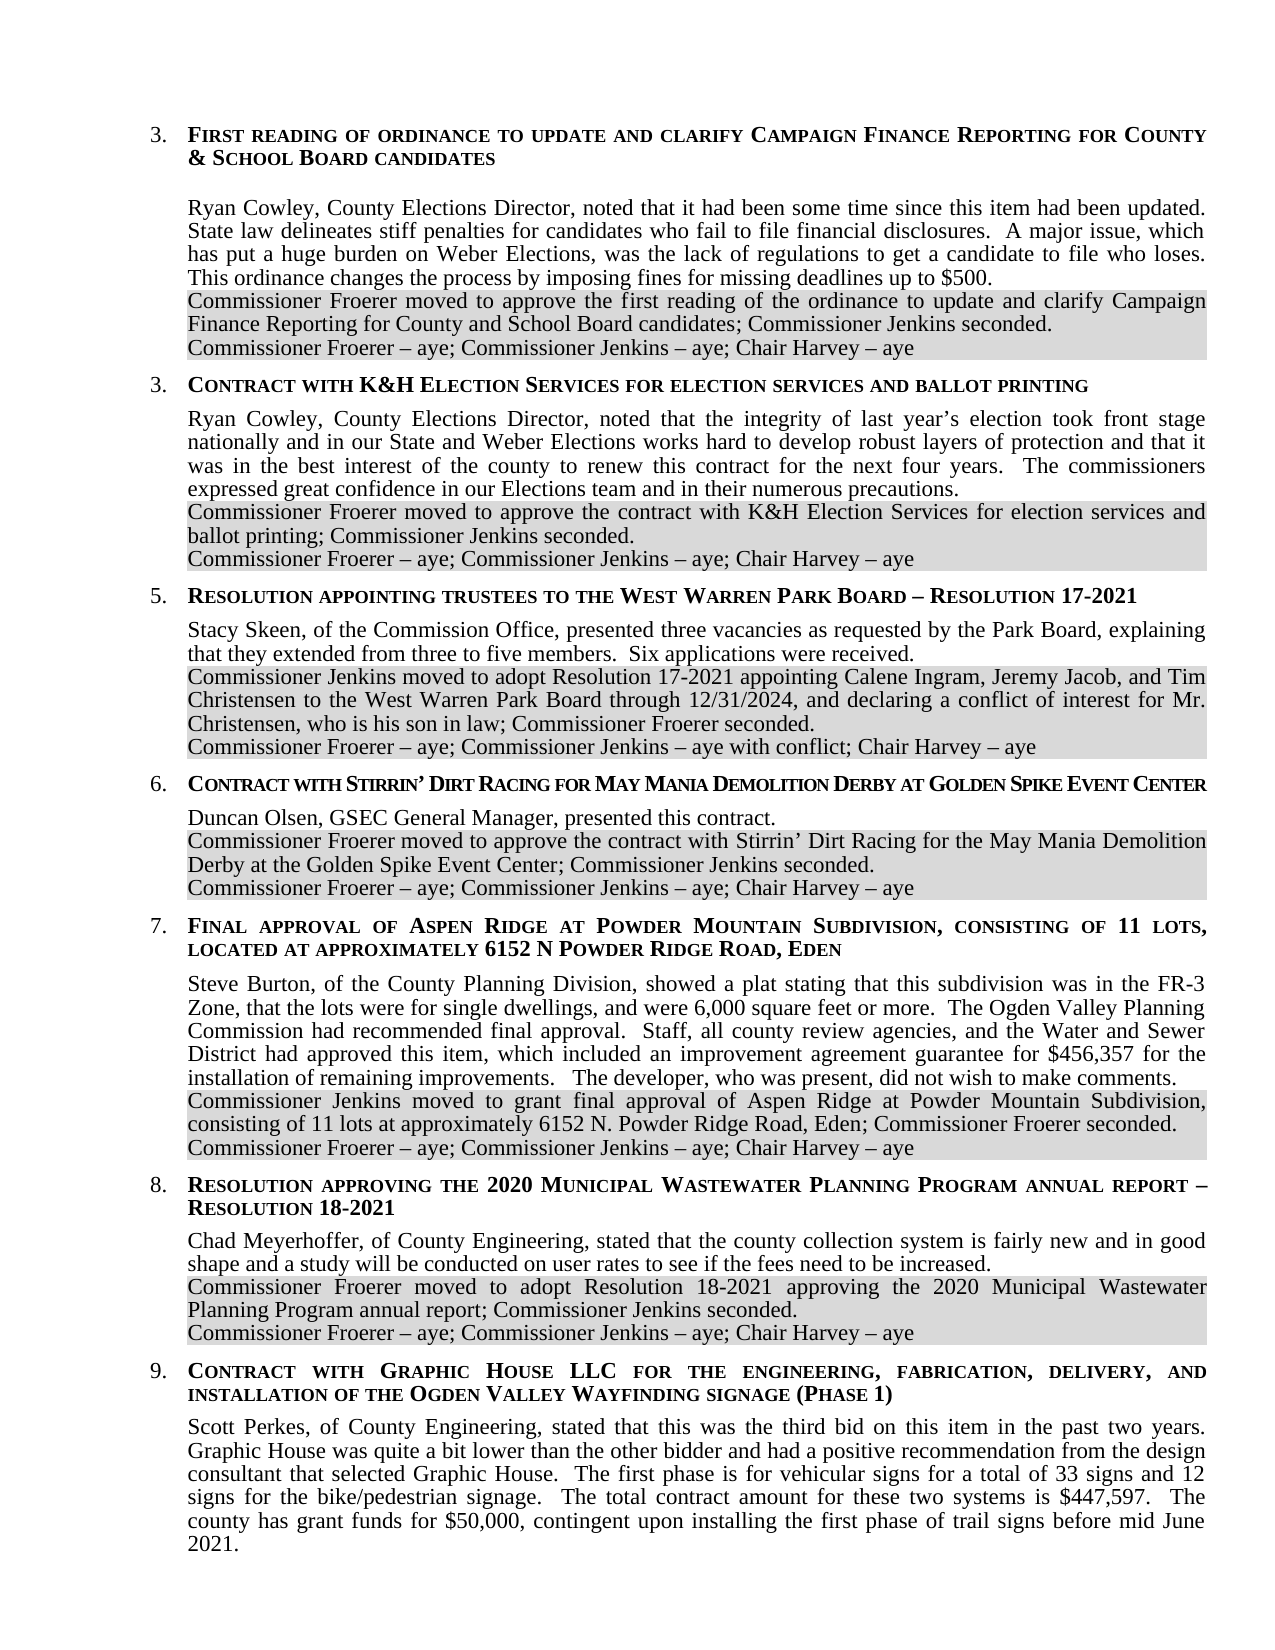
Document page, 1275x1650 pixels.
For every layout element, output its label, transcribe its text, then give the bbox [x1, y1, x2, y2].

text Commissioner Jenkins moved to adopt Resolution 17-2021 appointing Calene Ingram, Jeremy Jacob, and Tim Christensen to the West Warren Park Board through 12/31/2024, and declaring a conflict of interest for Mr. Christensen, who is his son in law; Commissioner Froerer seconded. [187, 666, 1207, 736]
text Commissioner Froerer – aye; Commissioner Jenkins – aye; Chair Harvey – aye [187, 1322, 1207, 1345]
list Commissioner Froerer moved to approve the contract with K&H Election Services for election services and ballot printing; Commissioner Jenkins seconded. [187, 501, 1207, 548]
list Commissioner Jenkins moved to grant final approval of Aspen Ridge at Powder Mountain Subdivision, consisting of 11 lots at approximately 6152 N. Powder Ridge Road, Eden; Commissioner Froerer seconded. [187, 1090, 1207, 1136]
list Commissioner Froerer moved to approve the contract with Stirrin’ Dirt Racing for the May Mania Demolition Derby at the Golden Spike Event Center; Commissioner Jenkins seconded. [187, 830, 1207, 877]
text Commissioner Froerer moved to approve the first reading of the ordinance to update and clarify Campaign Finance Reporting for County and School Board candidates; Commissioner Jenkins seconded. [187, 290, 1207, 336]
text Commissioner Froerer – aye; Commissioner Jenkins – aye; Chair Harvey – aye [187, 336, 1207, 360]
text Commissioner Froerer – aye; Commissioner Jenkins – aye with conflict; Chair Harvey – aye [187, 736, 1207, 759]
text Commissioner Froerer – aye; Commissioner Jenkins – aye; Chair Harvey – aye [187, 1136, 1207, 1160]
text Steve Burton, of the County Planning Division, showed a plat stating that this subdivision was in the FR-3 Zone, that the lots were for single dwellings, and were 6,000 square feet or more. The Ogden Valley Planning Commission had recommended final approval. Staff, all county review agencies, and the Water and Sewer District had approved this item, which included an improvement agreement guarantee for $456,357 for the installation of remaining improvements. The developer, who was present, did not wish to make comments. [150, 973, 1207, 1090]
text Commissioner Froerer – aye; Commissioner Jenkins – aye; Chair Harvey – aye [187, 548, 1207, 571]
text Commissioner Froerer – aye; Commissioner Jenkins – aye; Chair Harvey – aye [187, 877, 1207, 900]
text 6. Contract with Stirrin’ Dirt Racing for May Mania Demolition Derby at Golden Spike Event Center [150, 773, 1207, 796]
text Stacy Skeen, of the Commission Office, presented three vacancies as requested by the Park Board, explaining that they extended from three to five members. Six applications were received. [150, 619, 1207, 666]
text 9. Contract with Graphic House LLC for the engineering, fabrication, delivery, and installation of the Ogden Valley Wayfinding signage (Phase 1) [150, 1360, 1207, 1406]
text Ryan Cowley, County Elections Director, noted that it had been some time since this item had been updated. State law delineates stiff penalties for candidates who fail to file financial disclosures. A major issue, which has put a huge burden on Weber Elections, was the lack of regulations to get a candidate to file who loses. This ordinance changes the process by imposing fines for missing deadlines up to $500. [150, 196, 1207, 290]
text 5. Resolution appointing trustees to the West Warren Park Board – Resolution 17-2021 [150, 586, 1207, 608]
list Contract with K&H Election Services for election services and ballot printing [150, 374, 1207, 397]
text Chad Meyerhoffer, of County Engineering, stated that the county collection system is fairly new and in good shape and a study will be conducted on user rates to see if the fees need to be increased. [187, 1231, 1207, 1276]
text Commissioner Froerer moved to adopt Resolution 18-2021 approving the 2020 Municipal Wastewater Planning Program annual report; Commissioner Jenkins seconded. [187, 1276, 1207, 1322]
text 3. First reading of ordinance to update and clarify Campaign Finance Reporting for County & School Board candidates [150, 124, 1207, 170]
text 8. Resolution approving the 2020 Municipal Wastewater Planning Program annual report – Resolution 18-2021 [150, 1174, 1207, 1220]
text Scott Perkes, of County Engineering, stated that this was the third bid on this item in the past two years. Graphic House was quite a bit lower than the other bidder and had a positive recommendation from the design consultant that selected Graphic House. The first phase is for vehicular signs for a total of 33 signs and 12 signs for the bike/pedestrian signage. The total contract amount for these two systems is $447,597. The county has grant funds for $50,000, contingent upon installing the first phase of trail signs before mid June 2021. [150, 1416, 1207, 1556]
text Duncan Olsen, GSEC General Manager, presented this contract. [150, 807, 1207, 830]
text Ryan Cowley, County Elections Director, noted that the integrity of last year’s election took front stage nationally and in our State and Weber Elections works hard to develop robust layers of protection and that it was in the best interest of the county to renew this contract for the next four years. The commissioners expressed great confidence in our Elections team and in their numerous precautions. [150, 408, 1207, 501]
text 7. Final approval of Aspen Ridge at Powder Mountain Subdivision, consisting of 11 lots, located at approximately 6152 N Powder Ridge Road, Eden [150, 915, 1207, 961]
